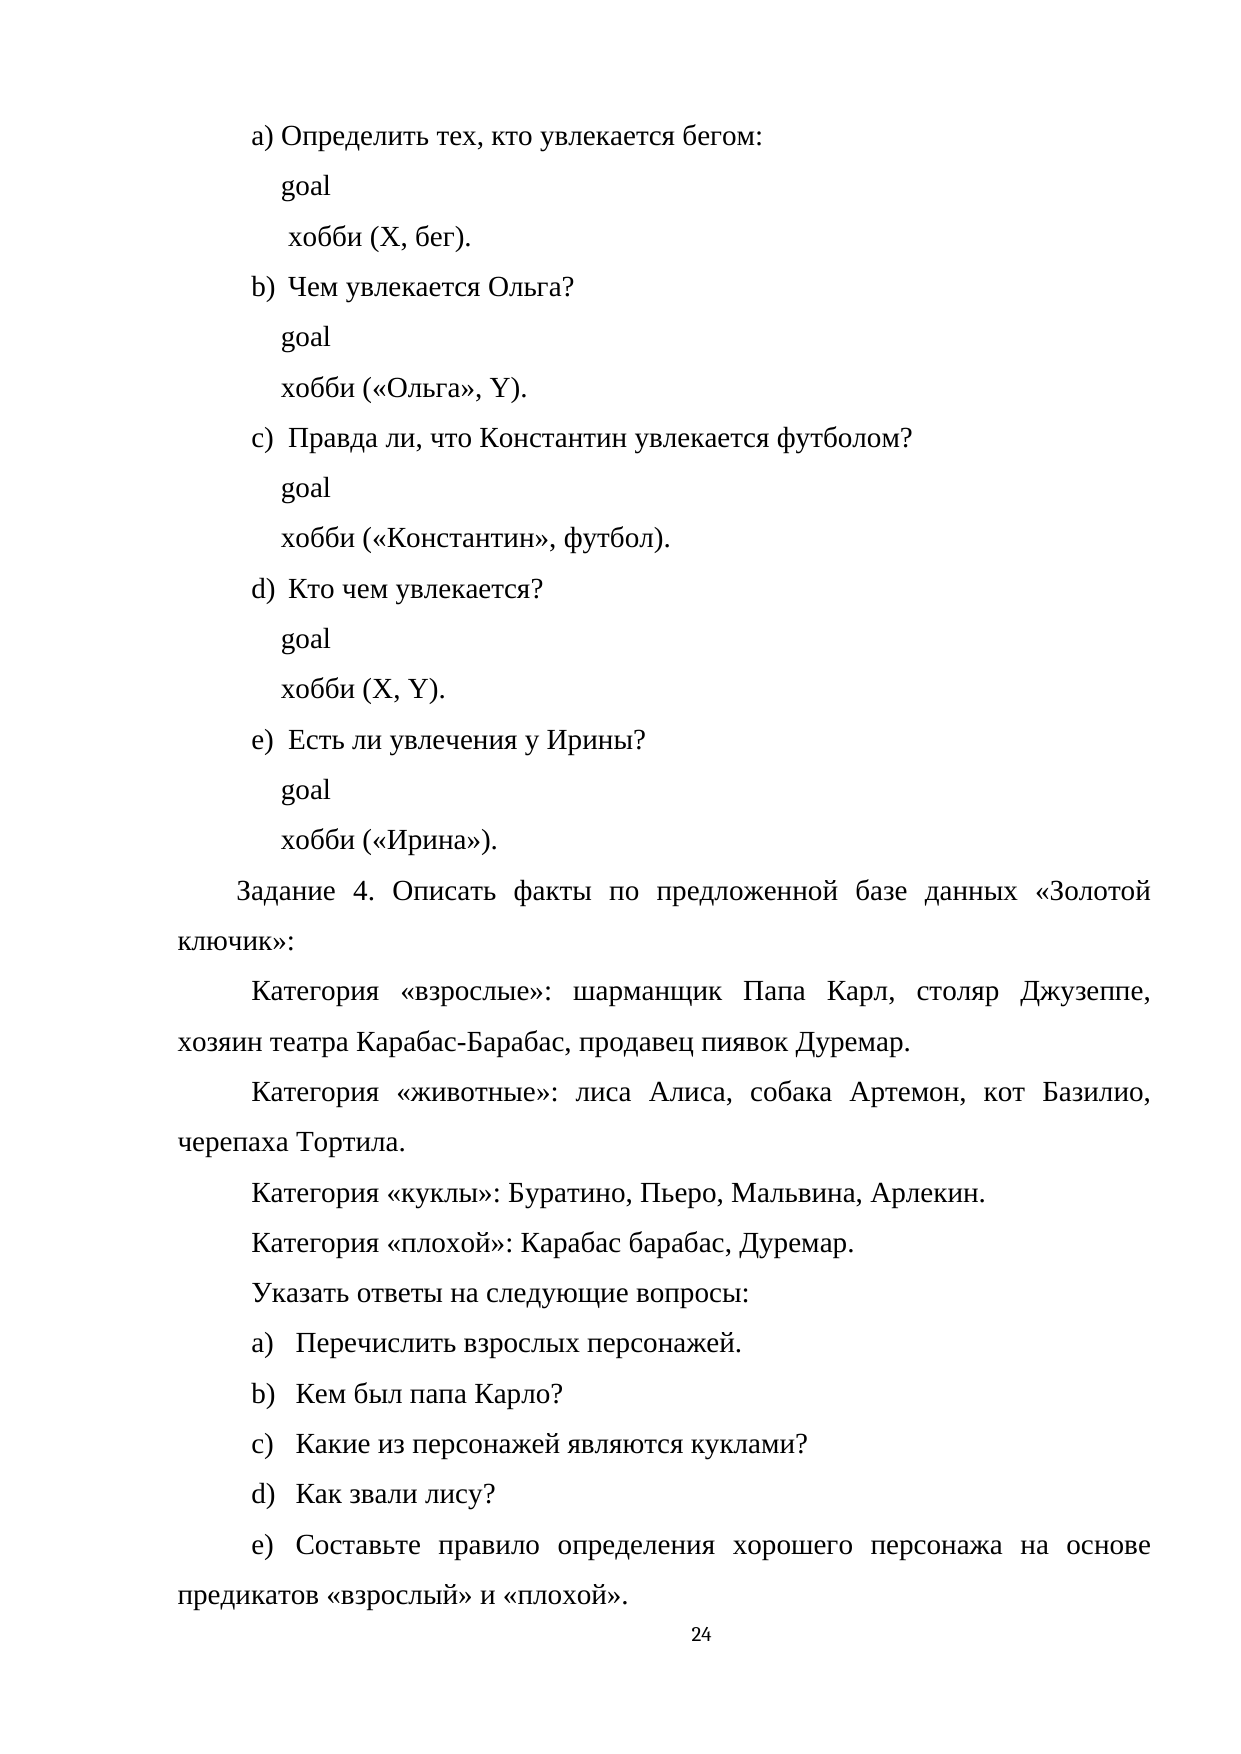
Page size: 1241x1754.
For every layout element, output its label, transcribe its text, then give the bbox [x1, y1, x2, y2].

text Указать ответы на следующие вопросы: [177, 1275, 1152, 1309]
text Категория «животные»: лиса Алиса, собака Артемон, кот Базилио, черепаха Тортила. [177, 1074, 1152, 1158]
text хобби («Ольга», Y). [177, 370, 1152, 403]
text а) Определить тех, кто увлекается бегом: [177, 118, 1152, 152]
list Кто чем увлекается? [177, 571, 1152, 604]
text Категория «взрослые»: шарманщик Папа Карл, столяр Джузеппе, хозяин театра Карабас-Барабас, продавец пиявок Дуремар. [177, 973, 1152, 1057]
text хобби («Константин», футбол). [177, 521, 1152, 554]
list Есть ли увлечения у Ирины? [177, 722, 1152, 755]
list Составьте правило определения хорошего персонажа на основе предикатов «взрослый» и «плохой». [177, 1527, 1152, 1611]
list Перечислить взрослых персонажей. [251, 1326, 1152, 1359]
text goal [177, 772, 1152, 806]
text Задание 4. Описать факты по предложенной базе данных «Золотой ключик»: [177, 873, 1152, 957]
text Категория «куклы»: Буратино, Пьеро, Мальвина, Арлекин. [177, 1175, 1152, 1208]
text хобби («Ирина»). [177, 822, 1152, 856]
list Какие из персонажей являются куклами? [251, 1426, 1152, 1460]
text Категория «плохой»: Карабас барабас, Дуремар. [177, 1225, 1152, 1258]
list Как звали лису? [251, 1477, 1152, 1510]
text хобби (X, Y). [177, 672, 1152, 705]
list Кем был папа Карло? [251, 1376, 1152, 1409]
list Правда ли, что Константин увлекается футболом? [177, 420, 1152, 453]
text goal [177, 319, 1152, 353]
text хобби (X, бег). [177, 219, 1152, 252]
text goal [177, 621, 1152, 655]
text goal [177, 470, 1152, 504]
list Чем увлекается Ольга? [177, 269, 1152, 303]
text goal [177, 168, 1152, 202]
